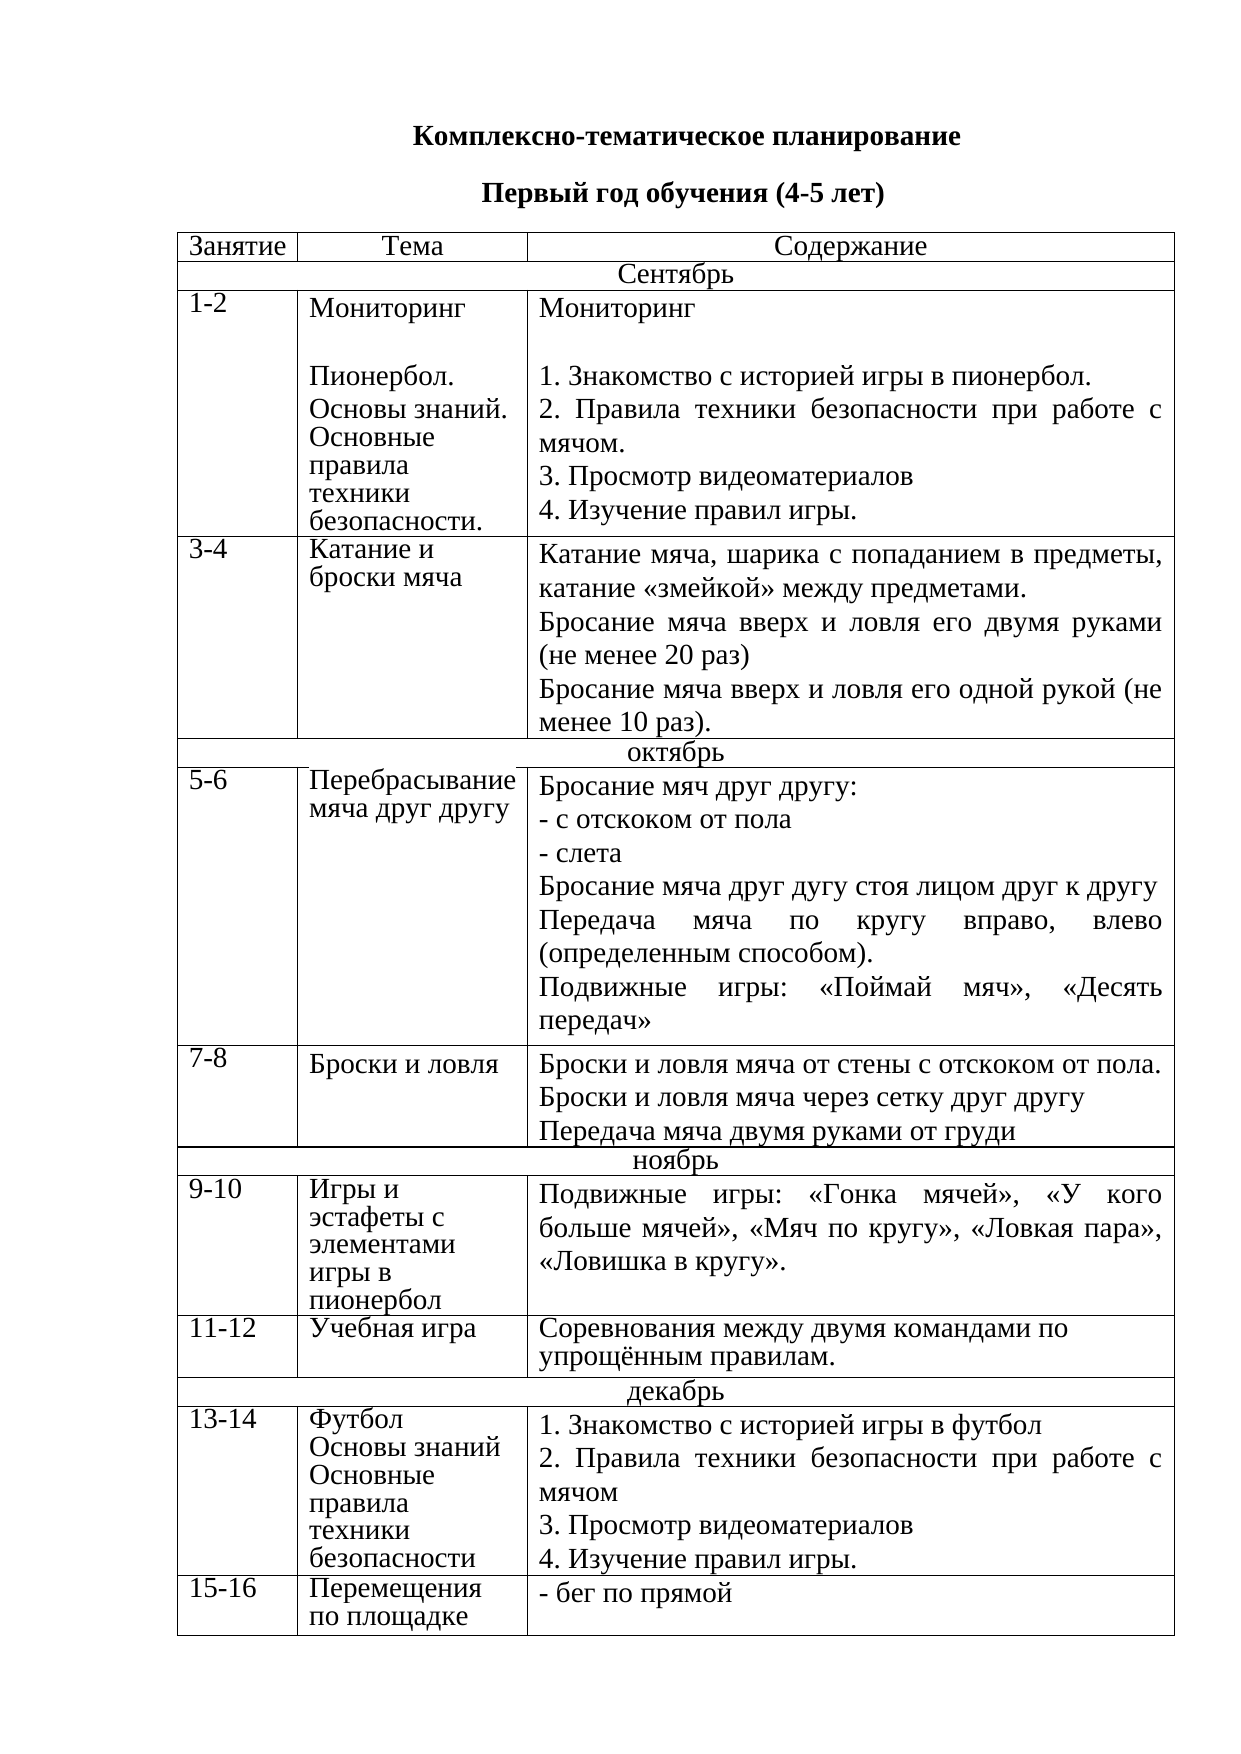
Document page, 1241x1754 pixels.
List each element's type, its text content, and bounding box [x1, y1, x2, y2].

table_cell 11-12 [178, 1316, 297, 1377]
table_header Содержание [528, 233, 1174, 261]
table_cell 1. Знакомство с историей игры в футбол 2. Правила техники безопасности при работе с мячом 3. Просмотр видеоматериалов 4. Изучение правил игры. [528, 1407, 1174, 1574]
table_cell Соревнования между двумя командами по упрощённым правилам. [528, 1316, 1174, 1377]
table_cell 1-2 [178, 291, 297, 536]
text Комплексно-тематическое планирование [177, 118, 1152, 152]
table_cell Перебрасывание мяча друг другу [298, 768, 527, 1045]
table_cell Бросание мяч друг другу: - с отскоком от пола - слета Бросание мяча друг дугу стоя лицом друг к другу Передача мяча по кругу вправо, влево (определенным способом). Подвижные игры: «Поймай мяч», «Десять передач» [528, 768, 1174, 1045]
table_cell Мониторинг Пионербол. Основы знаний. Основные правила техники безопасности. [298, 291, 527, 536]
table_cell 3-4 [178, 537, 297, 738]
table_cell Сентябрь [178, 262, 1174, 289]
table_cell Учебная игра [298, 1316, 527, 1377]
table_cell 7-8 [178, 1046, 297, 1146]
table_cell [528, 1576, 1174, 1635]
table_header Занятие [178, 233, 297, 261]
table_header Тема [298, 233, 527, 261]
table_cell 15-16 [178, 1576, 297, 1635]
table_cell октябрь [178, 739, 1174, 767]
table_cell Катание мяча, шарика с попаданием в предметы, катание «змейкой» между предметами. Бросание мяча вверх и ловля его двумя руками (не менее 20 раз) Бросание мяча вверх и ловля его одной рукой (не менее 10 раз). [528, 537, 1174, 738]
table_cell 13-14 [178, 1407, 297, 1574]
text Первый год обучения (4-5 лет) [177, 175, 1152, 209]
table_cell Броски и ловля [298, 1046, 527, 1146]
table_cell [298, 1576, 527, 1635]
table_cell ноябрь [178, 1148, 1174, 1175]
table_cell Броски и ловля мяча от стены с отскоком от пола. Броски и ловля мяча через сетку друг другу Передача мяча двумя руками от груди [528, 1046, 1174, 1146]
table_cell декабрь [178, 1378, 1174, 1406]
table_cell Катание и броски мяча [298, 537, 527, 738]
table_cell Футбол Основы знаний Основные правила техники безопасности [298, 1407, 527, 1574]
table_cell 5-6 [178, 768, 297, 1045]
table_cell Мониторинг 1. Знакомство с историей игры в пионербол. 2. Правила техники безопасности при работе с мячом. 3. Просмотр видеоматериалов 4. Изучение правил игры. [528, 291, 1174, 536]
table_cell Игры и эстафеты с элементами игры в пионербол [298, 1176, 527, 1315]
table_cell Подвижные игры: «Гонка мячей», «У кого больше мячей», «Мяч по кругу», «Ловкая пара», «Ловишка в кругу». [528, 1176, 1174, 1315]
table_cell 9-10 [178, 1176, 297, 1315]
